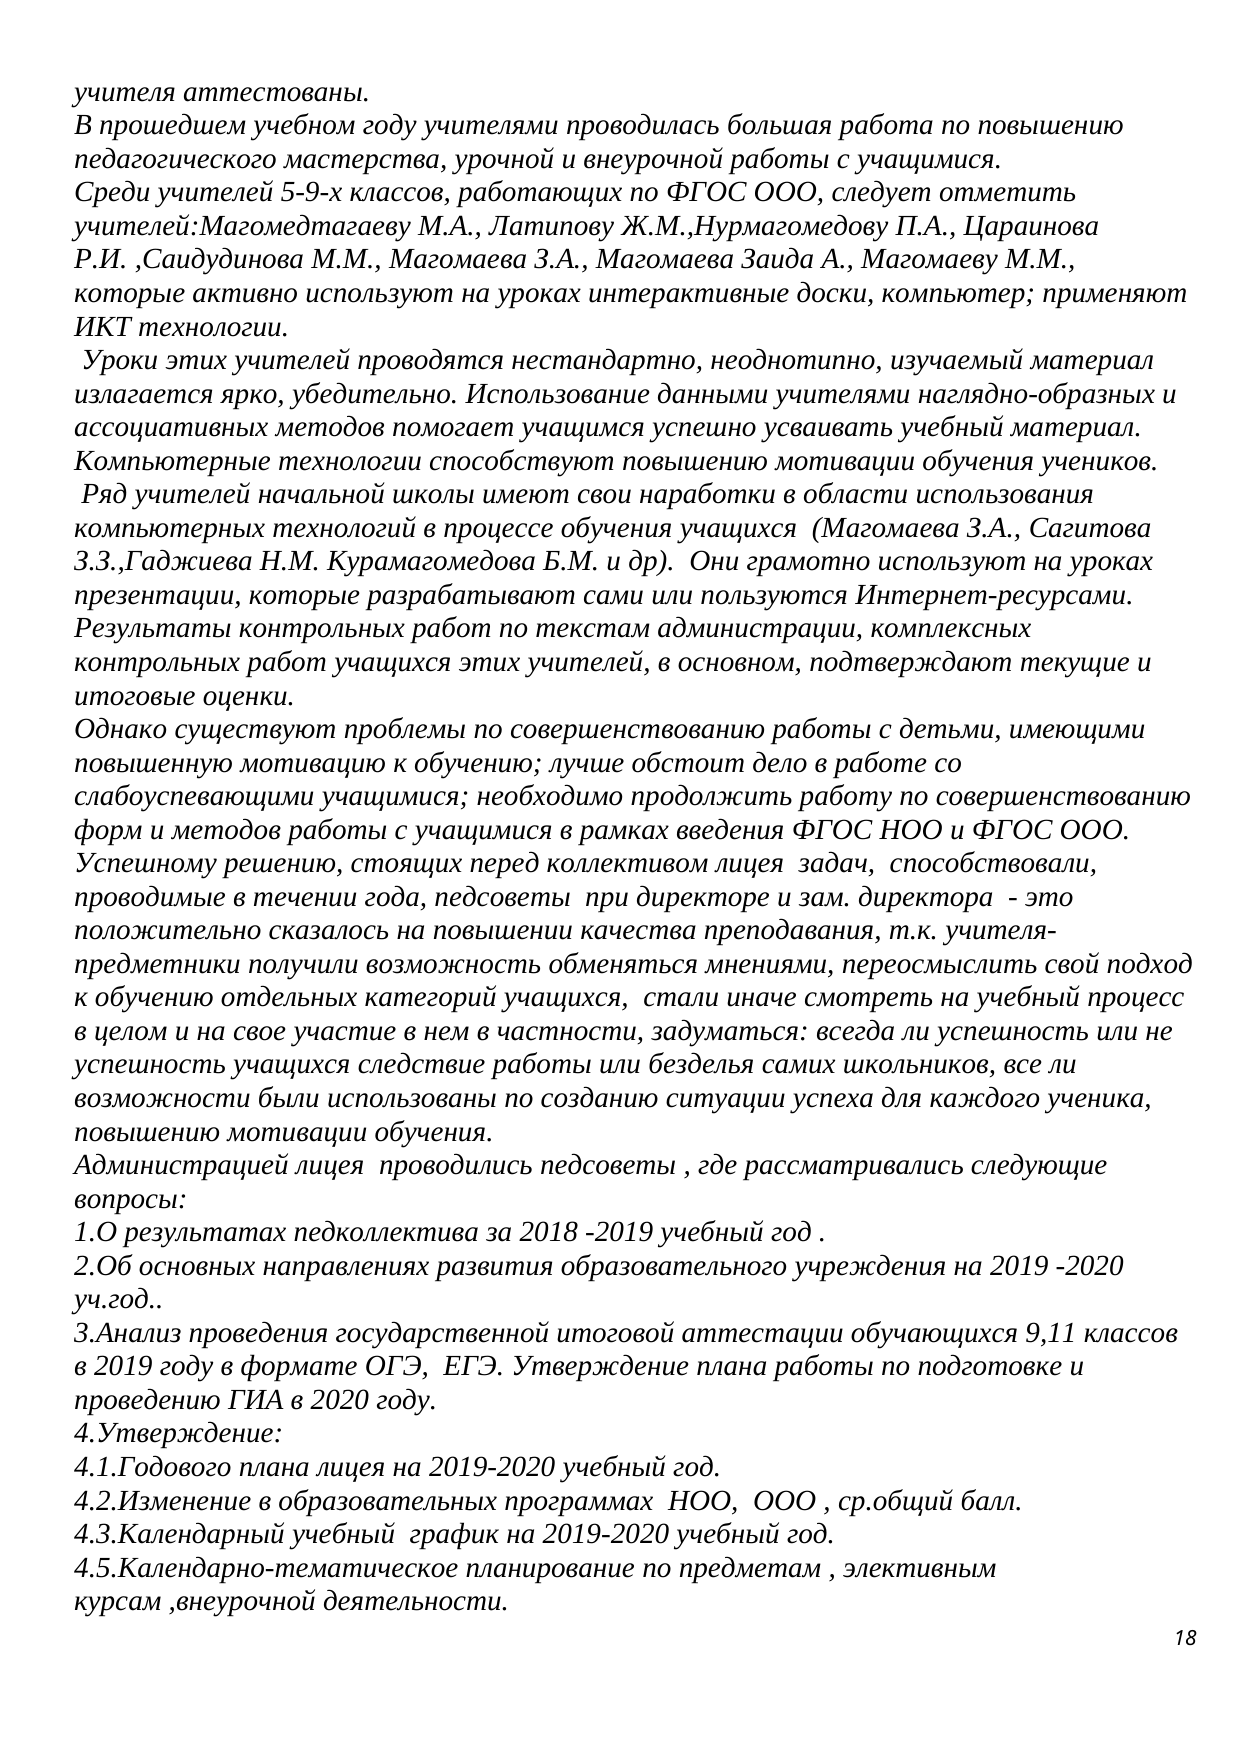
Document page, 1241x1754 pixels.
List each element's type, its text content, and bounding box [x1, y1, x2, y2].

text Ряд учителей начальной школы имеют свои наработки в области использования компьютерных технологий в процессе обучения учащихся (Магомаева З.А., Cагитова З.З.,Гаджиева Н.М. Курамагомедова Б.М. и др). Они грамотно используют на уроках презентации, которые разрабатывают сами или пользуются Интернет-ресурсами. [74, 476, 1196, 611]
text 4.2.Изменение в образовательных программах НОО, ООО , ср.общий балл. [74, 1483, 1196, 1516]
text Администрацией лицея проводились педсоветы , где рассматривались следующие вопросы: [74, 1147, 1196, 1214]
text Успешному решению, стоящих перед коллективом лицея задач, способствовали, проводимые в течении года, педсоветы при директоре и зам. директора - это положительно сказалось на повышении качества преподавания, т.к. учителя-предметники получили возможность обменяться мнениями, переосмыслить свой подход к обучению отдельных категорий учащихся, стали иначе смотреть на учебный процесс в целом и на свое участие в нем в частности, задуматься: всегда ли успешность или не успешность учащихся следствие работы или безделья самих школьников, все ли возможности были использованы по созданию ситуации успеха для каждого ученика, повышению мотивации обучения. [74, 845, 1196, 1147]
text В прошедшем учебном году учителями проводилась большая работа по повышению педагогического мастерства, урочной и внеурочной работы с учащимися. [74, 107, 1196, 174]
text 2.Об основных направлениях развития образовательного учреждения на 2019 -2020 уч.год.. [74, 1248, 1196, 1315]
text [74, 74, 1196, 107]
text Результаты контрольных работ по текстам администрации, комплексных контрольных работ учащихся этих учителей, в основном, подтверждают текущие и итоговые оценки. [74, 611, 1196, 711]
text 4.Утверждение: [74, 1416, 1196, 1449]
text 4.1.Годового плана лицея на 2019-2020 учебный год. [74, 1449, 1196, 1483]
text 4.5.Календарно-тематическое планирование по предметам , элективным курсам ,внеурочной деятельности. [74, 1550, 1196, 1617]
text 1.О результатах педколлектива за 2018 -2019 учебный год . [74, 1214, 1196, 1248]
text 3.Анализ проведения государственной итоговой аттестации обучающихся 9,11 классов в 2019 году в формате ОГЭ, ЕГЭ. Утверждение плана работы по подготовке и проведению ГИА в 2020 году. [74, 1315, 1196, 1416]
text Уроки этих учителей проводятся нестандартно, неоднотипно, изучаемый материал излагается ярко, убедительно. Использование данными учителями наглядно-образных и ассоциативных методов помогает учащимся успешно усваивать учебный материал. Компьютерные технологии способствуют повышению мотивации обучения учеников. [74, 342, 1196, 476]
text 4.3.Календарный учебный график на 2019-2020 учебный год. [74, 1516, 1196, 1550]
text Среди учителей 5-9-х классов, работающих по ФГОС ООО, следует отметить учителей:Магомедтагаеву М.А., Латипову Ж.М.,Нурмагомедову П.А., Цараинова Р.И. ,Саидудинова М.М., Магомаева З.А., Магомаева Заида А., Магомаеву М.М., которые активно используют на уроках интерактивные доски, компьютер; применяют ИКТ технологии. [74, 174, 1196, 342]
text Однако существуют проблемы по совершенствованию работы с детьми, имеющими повышенную мотивацию к обучению; лучше обстоит дело в работе со слабоуспевающими учащимися; необходимо продолжить работу по совершенствованию форм и методов работы с учащимися в рамках введения ФГОС НОО и ФГОС ООО. [74, 711, 1196, 845]
